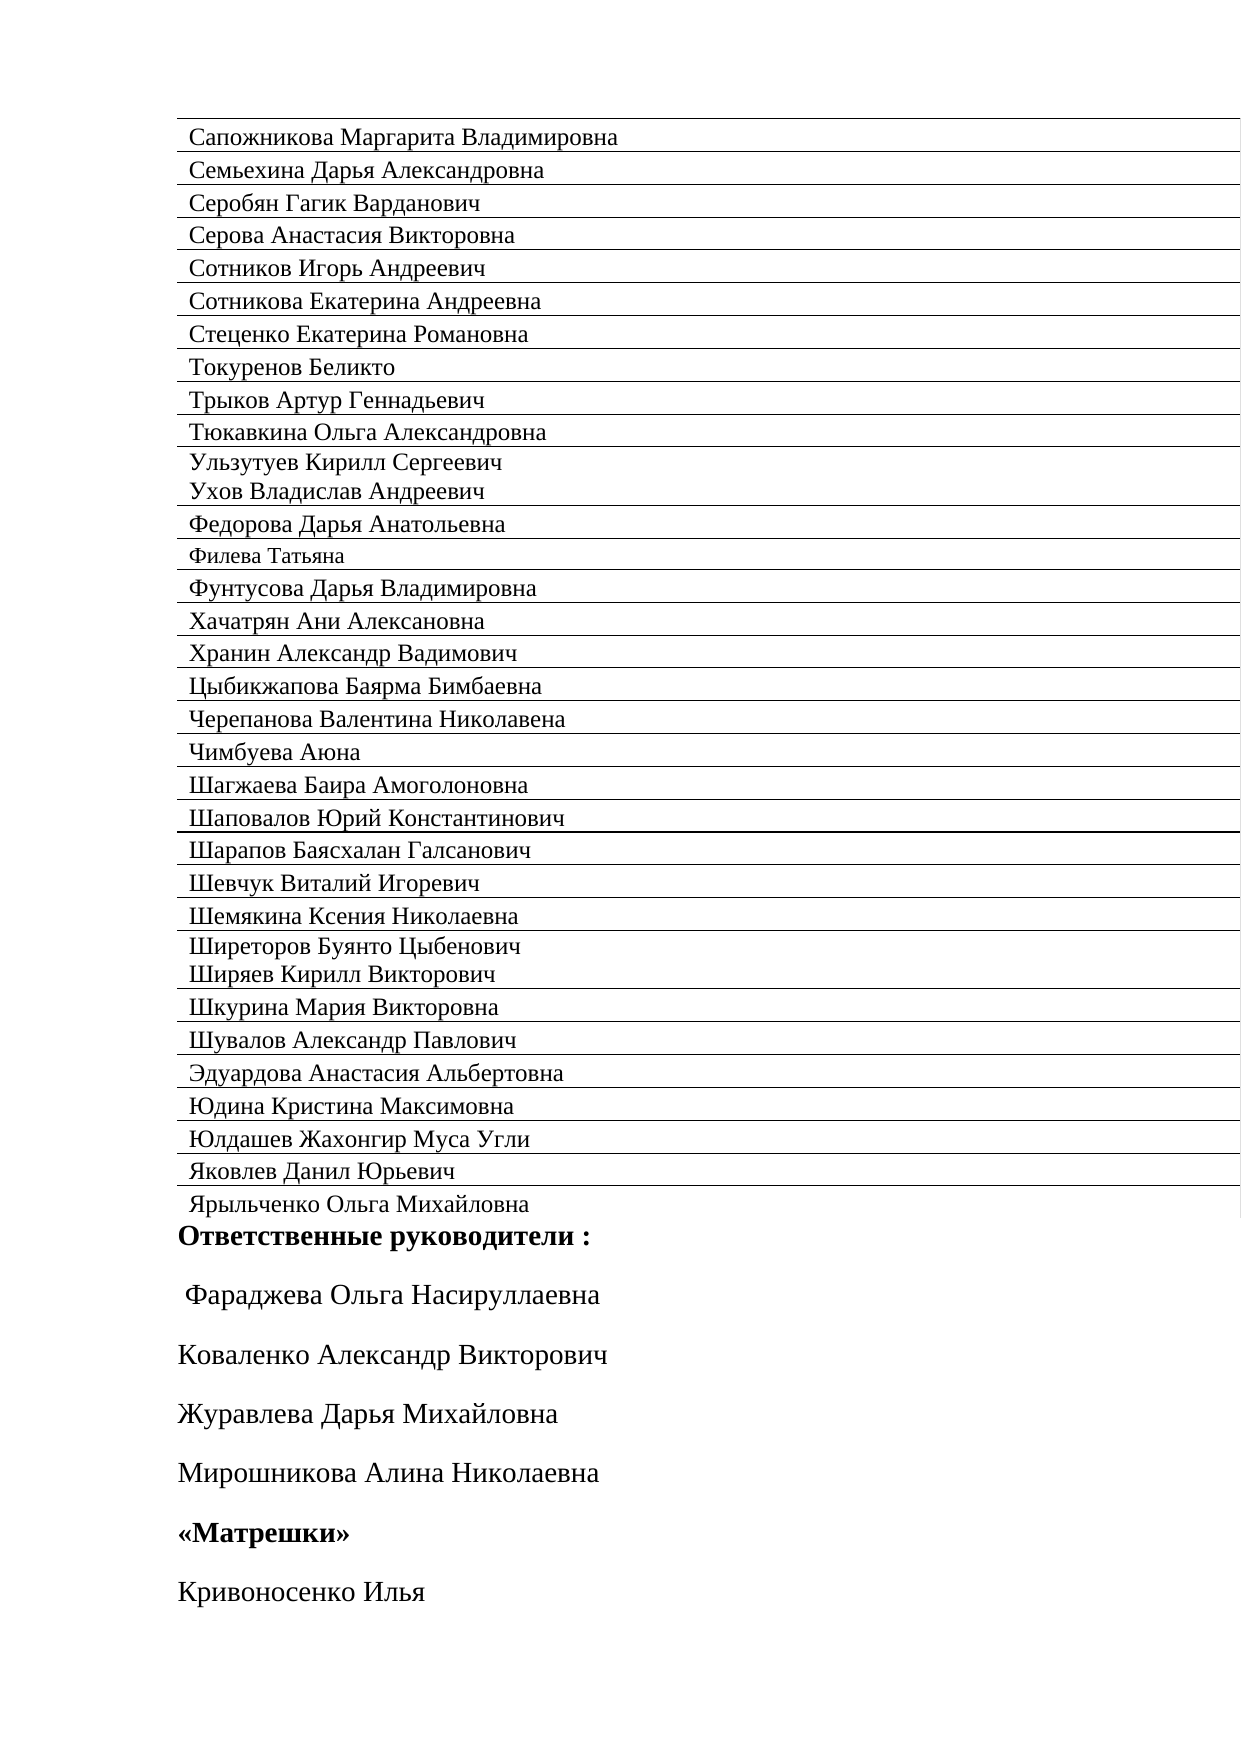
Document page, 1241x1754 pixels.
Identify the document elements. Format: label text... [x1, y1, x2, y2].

table_cell Токуренов Беликто [177, 349, 1240, 381]
table_cell Юдина Кристина Максимовна [177, 1088, 1240, 1119]
table_cell Семьехина Дарья Александровна [177, 152, 1240, 184]
table_cell Шкурина Мария Викторовна [177, 989, 1240, 1021]
table_cell Федорова Дарья Анатольевна [177, 506, 1240, 538]
text Ответственные руководители : [177, 1218, 1152, 1252]
table_cell Шарапов Баясхалан Галсанович [177, 833, 1240, 864]
table_cell Стеценко Екатерина Романовна [177, 316, 1240, 348]
table_cell Черепанова Валентина Николавена [177, 701, 1240, 733]
table_cell Шагжаева Баира Амоголоновна [177, 767, 1240, 798]
table_cell Ширеторов Буянто Цыбенович Ширяев Кирилл Викторович [177, 931, 1240, 988]
table_cell Хранин Александр Вадимович [177, 636, 1240, 667]
text Журавлева Дарья Михайловна [177, 1396, 1152, 1430]
table_cell Филева Татьяна [177, 539, 1240, 569]
table_cell Фунтусова Дарья Владимировна [177, 570, 1240, 602]
text Фараджева Ольга Насируллаевна [177, 1277, 1152, 1311]
table_cell Сотников Игорь Андреевич [177, 250, 1240, 282]
table_cell Трыков Артур Геннадьевич [177, 382, 1240, 413]
table_cell Серова Анастасия Викторовна [177, 218, 1240, 249]
text «Матрешки» [177, 1515, 1152, 1548]
table_cell Шувалов Александр Павлович [177, 1022, 1240, 1054]
table_cell Тюкавкина Ольга Александровна [177, 415, 1240, 446]
table_cell Цыбикжапова Баярма Бимбаевна [177, 668, 1240, 700]
table_cell Чимбуева Аюна [177, 734, 1240, 766]
text Кривоносенко Илья [177, 1574, 1152, 1608]
table_cell Сотникова Екатерина Андреевна [177, 283, 1240, 315]
table_cell Ярыльченко Ольга Михайловна [177, 1186, 1240, 1218]
table_cell Эдуардова Анастасия Альбертовна [177, 1055, 1240, 1087]
table_cell Серобян Гагик Варданович [177, 185, 1240, 217]
table_cell Ульзутуев Кирилл Сергеевич Ухов Владислав Андреевич [177, 447, 1240, 505]
table_cell Шевчук Виталий Игоревич [177, 865, 1240, 897]
table_cell Яковлев Данил Юрьевич [177, 1154, 1240, 1185]
table_cell Шемякина Ксения Николаевна [177, 898, 1240, 930]
table_cell Хачатрян Ани Алексановна [177, 603, 1240, 634]
table_cell Юлдашев Жахонгир Муса Угли [177, 1121, 1240, 1152]
table_cell Шаповалов Юрий Константинович [177, 800, 1240, 831]
text Мирошникова Алина Николаевна [177, 1456, 1152, 1489]
text Коваленко Александр Викторович [177, 1337, 1152, 1370]
table_cell Сапожникова Маргарита Владимировна [177, 119, 1240, 151]
